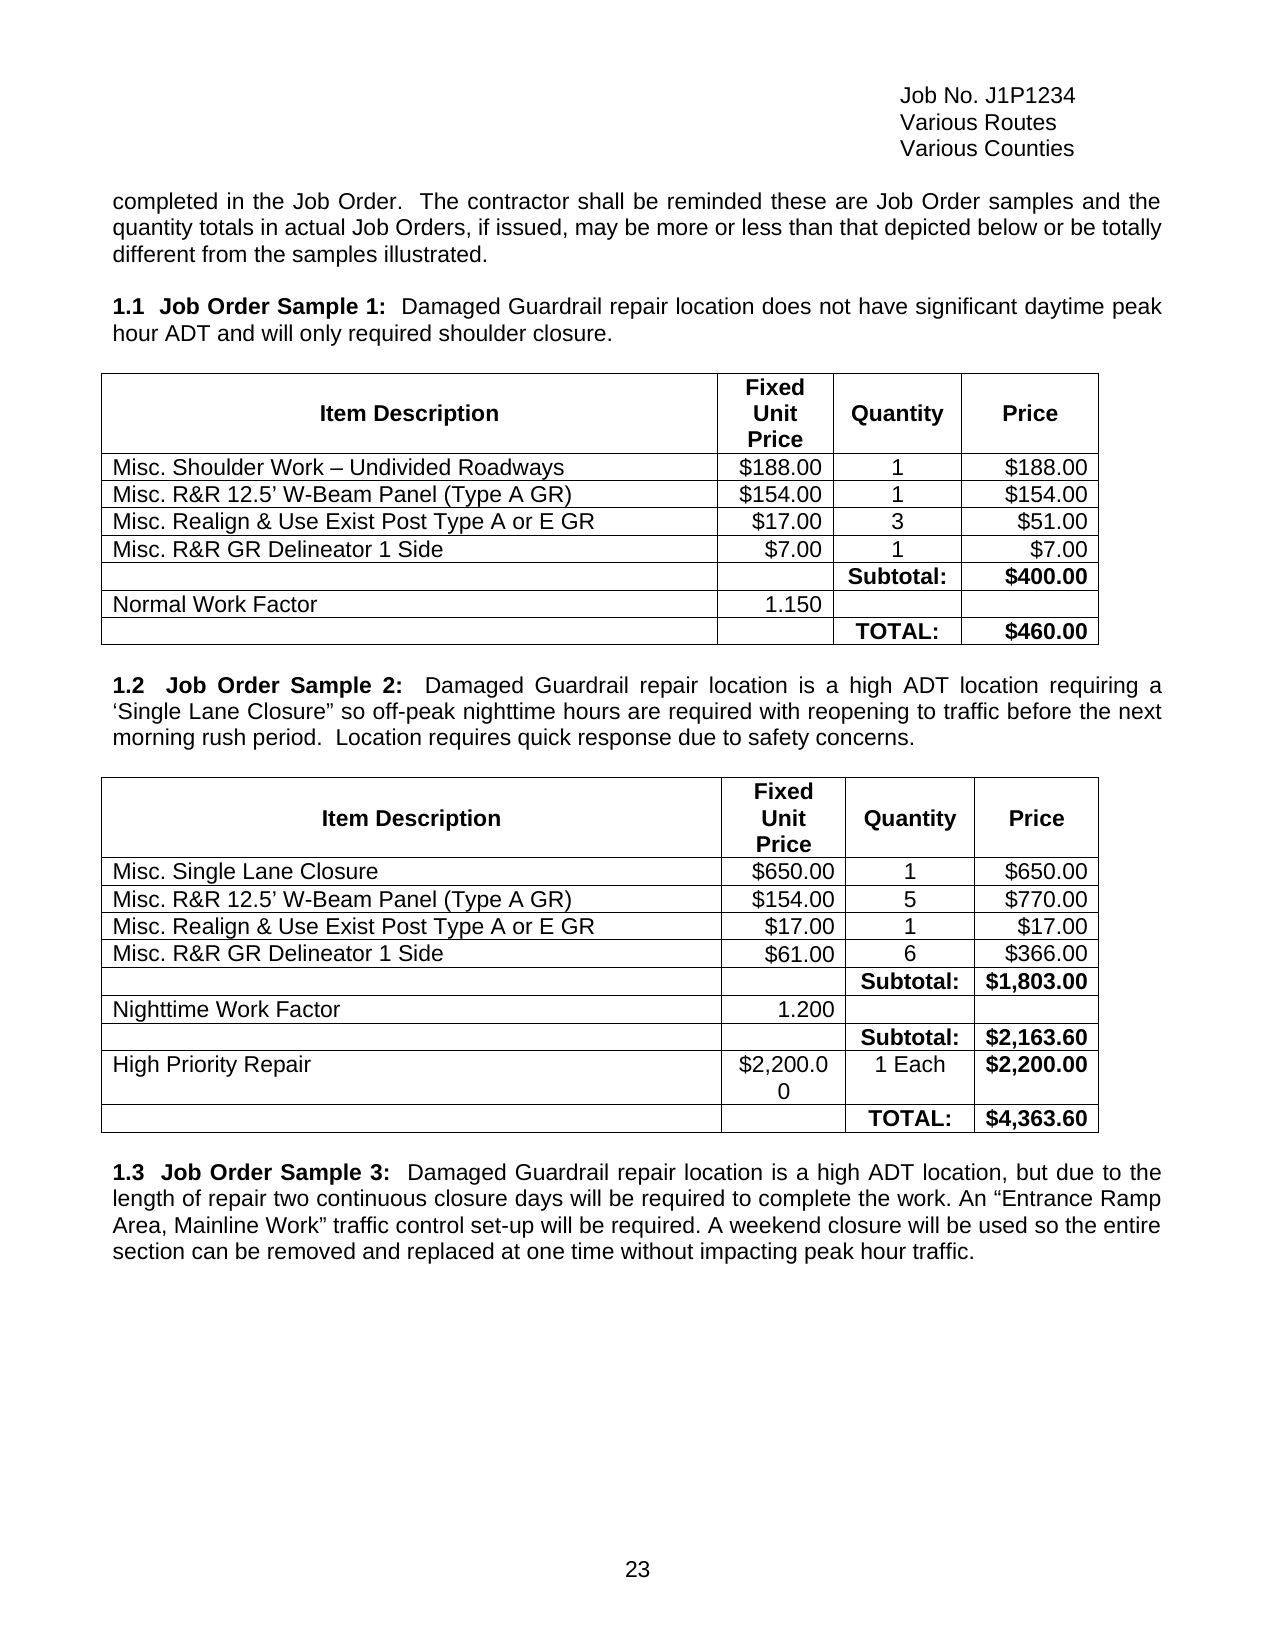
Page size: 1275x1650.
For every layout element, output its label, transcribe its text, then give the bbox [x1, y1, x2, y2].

table_cell 1.150 [718, 591, 833, 617]
table_header Fixed Unit Price [722, 778, 845, 857]
table_cell TOTAL: [834, 618, 961, 644]
table_cell $154.00 [962, 481, 1098, 507]
table_cell [102, 563, 717, 589]
table_cell $4,363.60 [975, 1105, 1098, 1132]
table_cell 1 [846, 913, 974, 939]
table_cell 6 [846, 940, 974, 967]
table_header Quantity [834, 374, 961, 452]
table_cell Misc. R&R GR Delineator 1 Side [102, 940, 721, 967]
table_cell Subtotal: [846, 1024, 974, 1050]
table_cell [102, 1024, 721, 1050]
table_cell 1 Each [846, 1051, 974, 1104]
table_cell $51.00 [962, 508, 1098, 535]
table_cell [722, 1105, 845, 1132]
table_header Price [962, 374, 1098, 452]
table_cell 1 [834, 454, 961, 480]
table_cell 1 [846, 858, 974, 884]
table_cell [962, 591, 1098, 617]
table_cell $17.00 [718, 508, 833, 535]
table_cell $7.00 [962, 536, 1098, 562]
table_header Fixed Unit Price [718, 374, 833, 452]
table_cell $188.00 [718, 454, 833, 480]
table_cell Misc. Single Lane Closure [102, 858, 721, 884]
table_cell 1.200 [722, 996, 845, 1022]
table_cell Misc. Realign & Use Exist Post Type A or E GR [102, 508, 717, 535]
table_cell $7.00 [718, 536, 833, 562]
table_cell $2,200.00 [975, 1051, 1098, 1104]
table_cell Subtotal: [834, 563, 961, 589]
table_cell Misc. Shoulder Work – Undivided Roadways [102, 454, 717, 480]
table_cell Misc. Realign & Use Exist Post Type A or E GR [102, 913, 721, 939]
table_cell [722, 1024, 845, 1050]
table_cell Misc. R&R GR Delineator 1 Side [102, 536, 717, 562]
table_cell $2,163.60 [975, 1024, 1098, 1050]
table_cell High Priority Repair [102, 1051, 721, 1104]
table_cell [102, 968, 721, 995]
table_cell [102, 618, 717, 644]
table_cell $650.00 [975, 858, 1098, 884]
table_cell $154.00 [718, 481, 833, 507]
table_cell Nighttime Work Factor [102, 996, 721, 1022]
table_cell Subtotal: [846, 968, 974, 995]
table_cell $460.00 [962, 618, 1098, 644]
table_cell 5 [846, 886, 974, 912]
table_cell $17.00 [722, 913, 845, 939]
table_header Item Description [102, 778, 721, 857]
table_cell $188.00 [962, 454, 1098, 480]
table_cell $400.00 [962, 563, 1098, 589]
table_header Item Description [102, 374, 717, 452]
table_cell $770.00 [975, 886, 1098, 912]
table_cell 3 [834, 508, 961, 535]
text 1.2 Job Order Sample 2: Damaged Guardrail repair location is a high ADT location requiring a ‘Single Lane Closure” so off-peak nighttime hours are required with reopening to traffic before the next morning rush period. Location requires quick response due to safety concerns. [112, 672, 1162, 751]
table_cell [718, 618, 833, 644]
table_cell 1 [834, 536, 961, 562]
table_cell $154.00 [722, 886, 845, 912]
table_cell $366.00 [975, 940, 1098, 967]
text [112, 188, 1162, 267]
table_cell $1,803.00 [975, 968, 1098, 995]
table_cell [834, 591, 961, 617]
table_cell [102, 1105, 721, 1132]
table_cell Misc. R&R 12.5’ W-Beam Panel (Type A GR) [102, 886, 721, 912]
table_cell $2,200.00 [722, 1051, 845, 1104]
table_cell $17.00 [975, 913, 1098, 939]
table_cell Normal Work Factor [102, 591, 717, 617]
table_header Quantity [846, 778, 974, 857]
table_cell [722, 968, 845, 995]
table_cell [846, 996, 974, 1022]
table_cell $61.00 [722, 940, 845, 967]
table_cell TOTAL: [846, 1105, 974, 1132]
text 1.1 Job Order Sample 1: Damaged Guardrail repair location does not have significant daytime peak hour ADT and will only required shoulder closure. [112, 293, 1162, 346]
table_header Price [975, 778, 1098, 857]
table_cell [975, 996, 1098, 1022]
text 1.3 Job Order Sample 3: Damaged Guardrail repair location is a high ADT location, but due to the length of repair two continuous closure days will be required to complete the work. An “Entrance Ramp Area, Mainline Work” traffic control set-up will be required. A weekend closure will be used so the entire section can be removed and replaced at one time without impacting peak hour traffic. [112, 1159, 1162, 1264]
table_cell Misc. R&R 12.5’ W-Beam Panel (Type A GR) [102, 481, 717, 507]
table_cell $650.00 [722, 858, 845, 884]
table_cell 1 [834, 481, 961, 507]
table_cell [718, 563, 833, 589]
